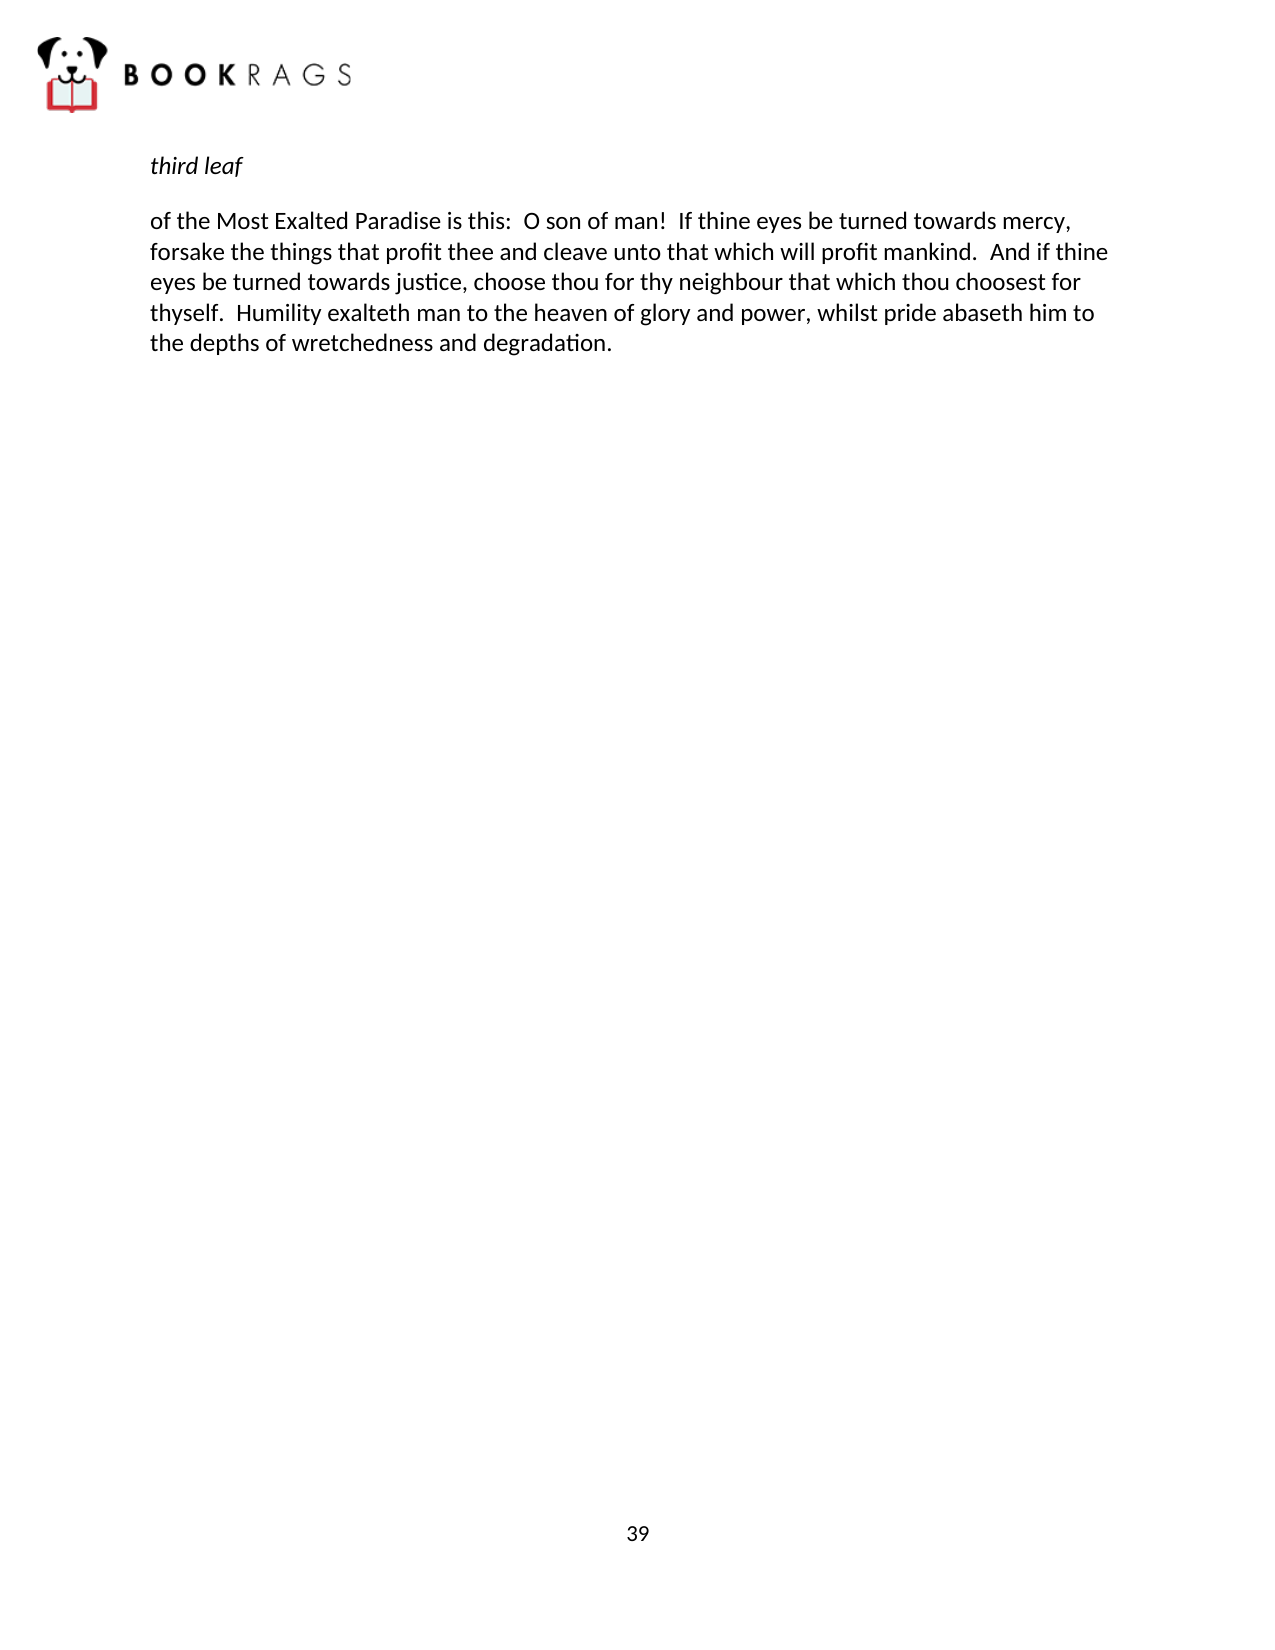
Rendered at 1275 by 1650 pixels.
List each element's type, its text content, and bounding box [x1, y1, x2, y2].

text of the Most Exalted Paradise is this: O son of man! If thine eyes be turned towards mercy, forsake the things that profit thee and cleave unto that which will profit mankind. And if thine eyes be turned towards justice, choose thou for thy neighbour that which thou choosest for thyself. Humility exalteth man to the heaven of glory and power, whilst pride abaseth him to the depths of wretchedness and degradation. [150, 206, 1125, 358]
picture [37, 37, 351, 113]
text third leaf [150, 150, 1125, 181]
